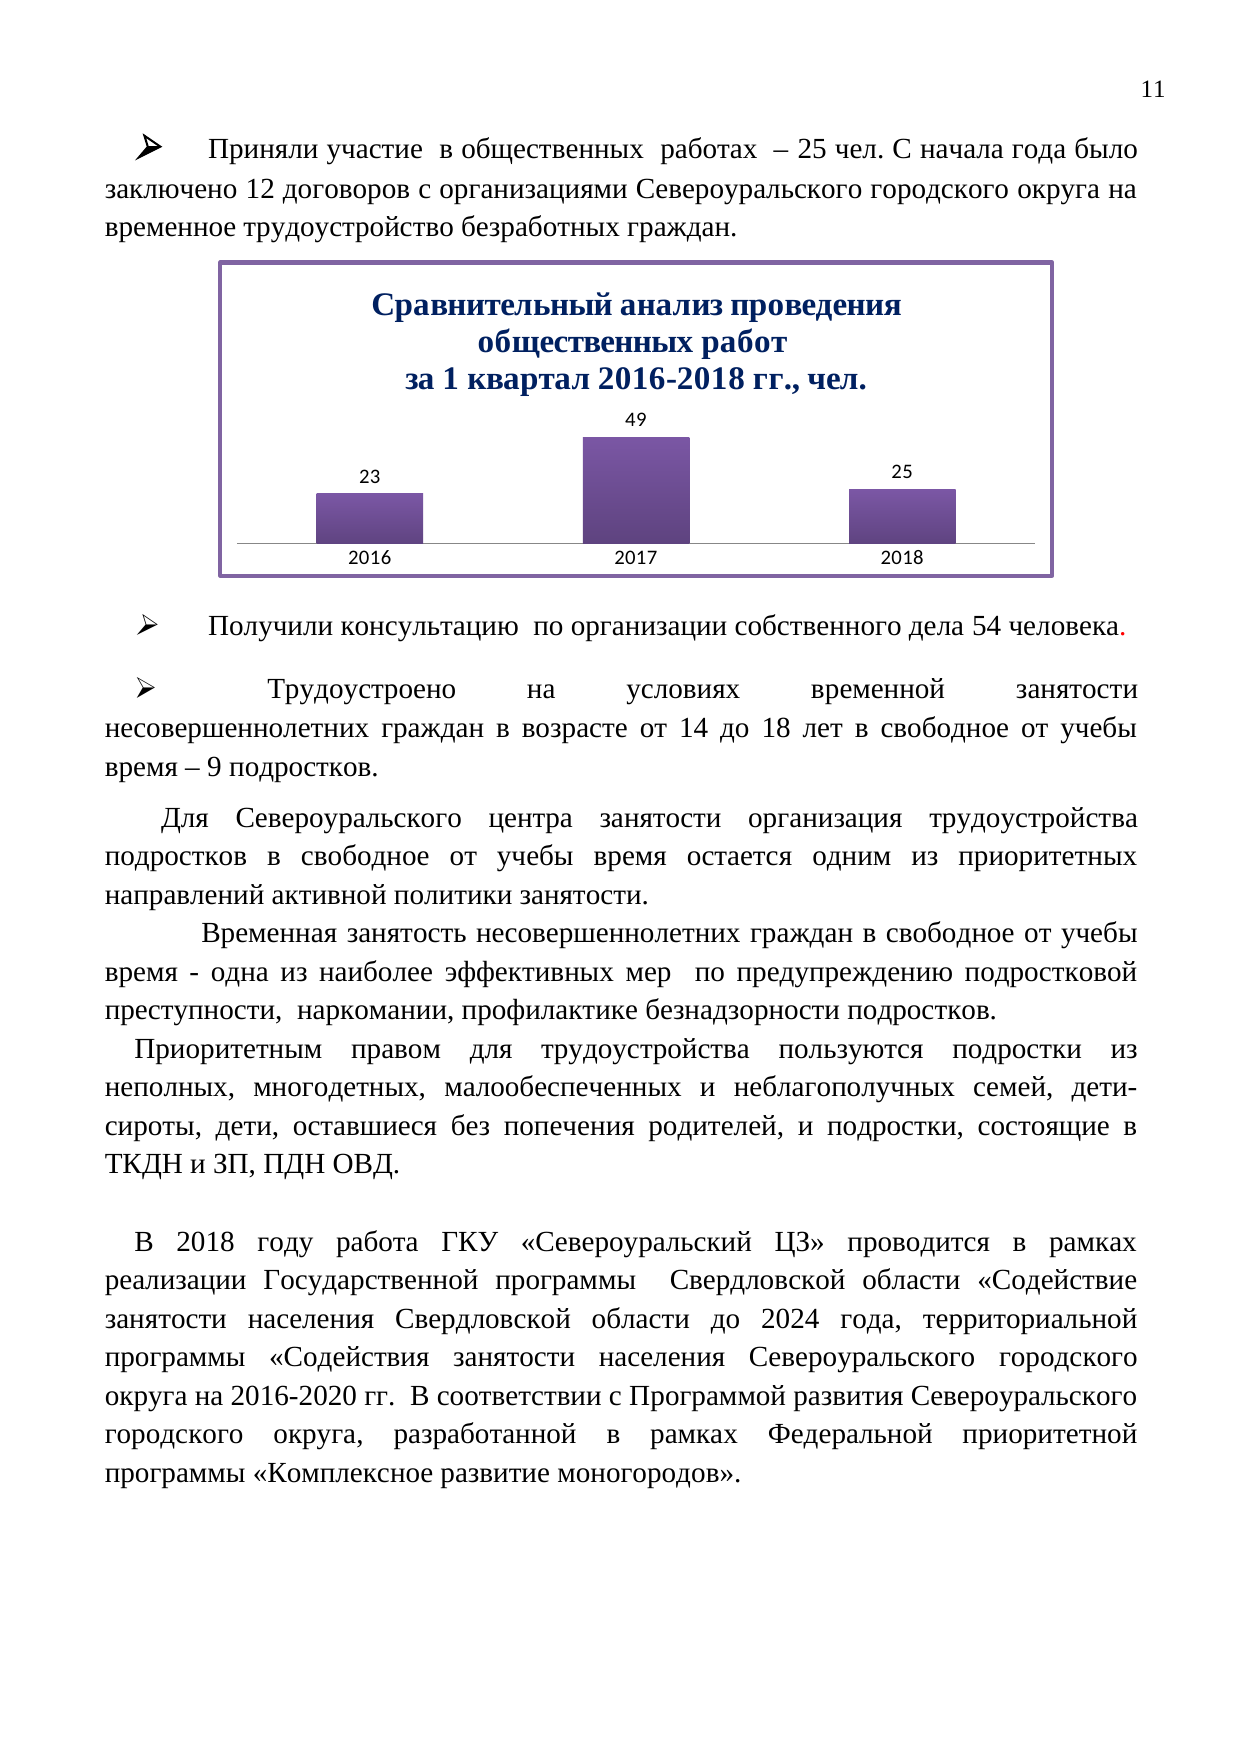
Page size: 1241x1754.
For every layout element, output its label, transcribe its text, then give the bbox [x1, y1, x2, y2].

text Для Североуральского центра занятости организация трудоустройства подростков в свободное от учебы время остается одним из приоритетных направлений активной политики занятости. [104, 800, 1138, 910]
text Временная занятость несовершеннолетних граждан в свободное от учебы время - одна из наиболее эффективных мер по предупреждению подростковой преступности, наркомании, профилактике безнадзорности подростков. [104, 915, 1138, 1026]
text Приоритетным правом для трудоустройства пользуются подростки из неполных, многодетных, малообеспеченных и неблагополучных семей, дети-сироты, дети, оставшиеся без попечения родителей, и подростки, состоящие в ТКДН и ЗП, ПДН ОВД. [104, 1031, 1138, 1180]
list Приняли участие в общественных работах – 25 чел. С начала года было заключено 12 договоров с организациями Североуральского городского округа на временное трудоустройство безработных граждан. [104, 131, 1138, 243]
list Трудоустроено на условиях временной занятости несовершеннолетних граждан в возрасте от 14 до 18 лет в свободное от учебы время – 9 подростков. [104, 672, 1138, 782]
text В 2018 году работа ГКУ «Североуральский ЦЗ» проводится в рамках реализации Государственной программы Свердловской области «Содействие занятости населения Свердловской области до 2024 года, территориальной программы «Содействия занятости населения Североуральского городского округа на 2016-2020 гг. В соответствии с Программой развития Североуральского городского округа, разработанной в рамках Федеральной приоритетной программы «Комплексное развитие моногородов». [104, 1224, 1138, 1488]
list Получили консультацию по организации собственного дела 54 человека. [104, 608, 1138, 642]
